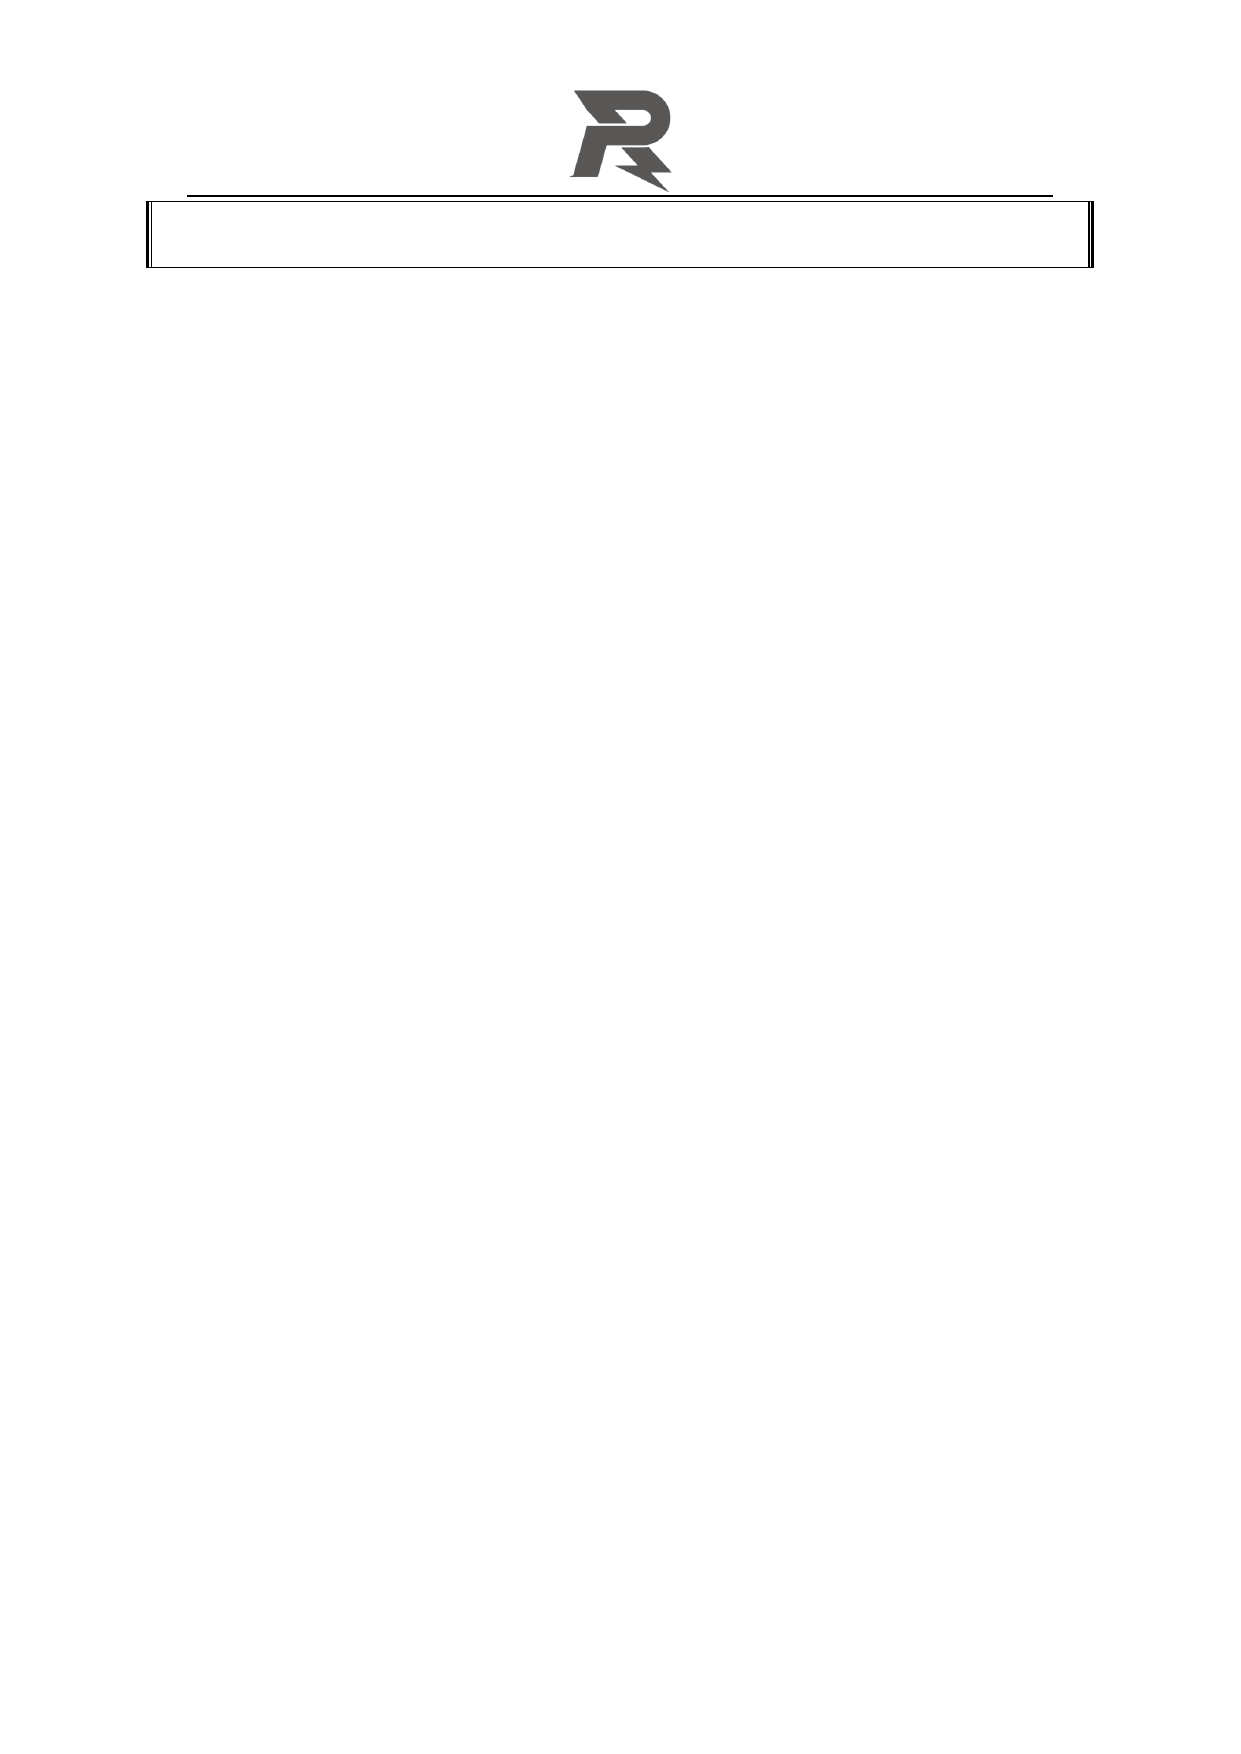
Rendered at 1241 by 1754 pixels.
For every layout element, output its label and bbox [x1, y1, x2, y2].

table_cell [152, 202, 1088, 267]
picture [565, 88, 675, 193]
